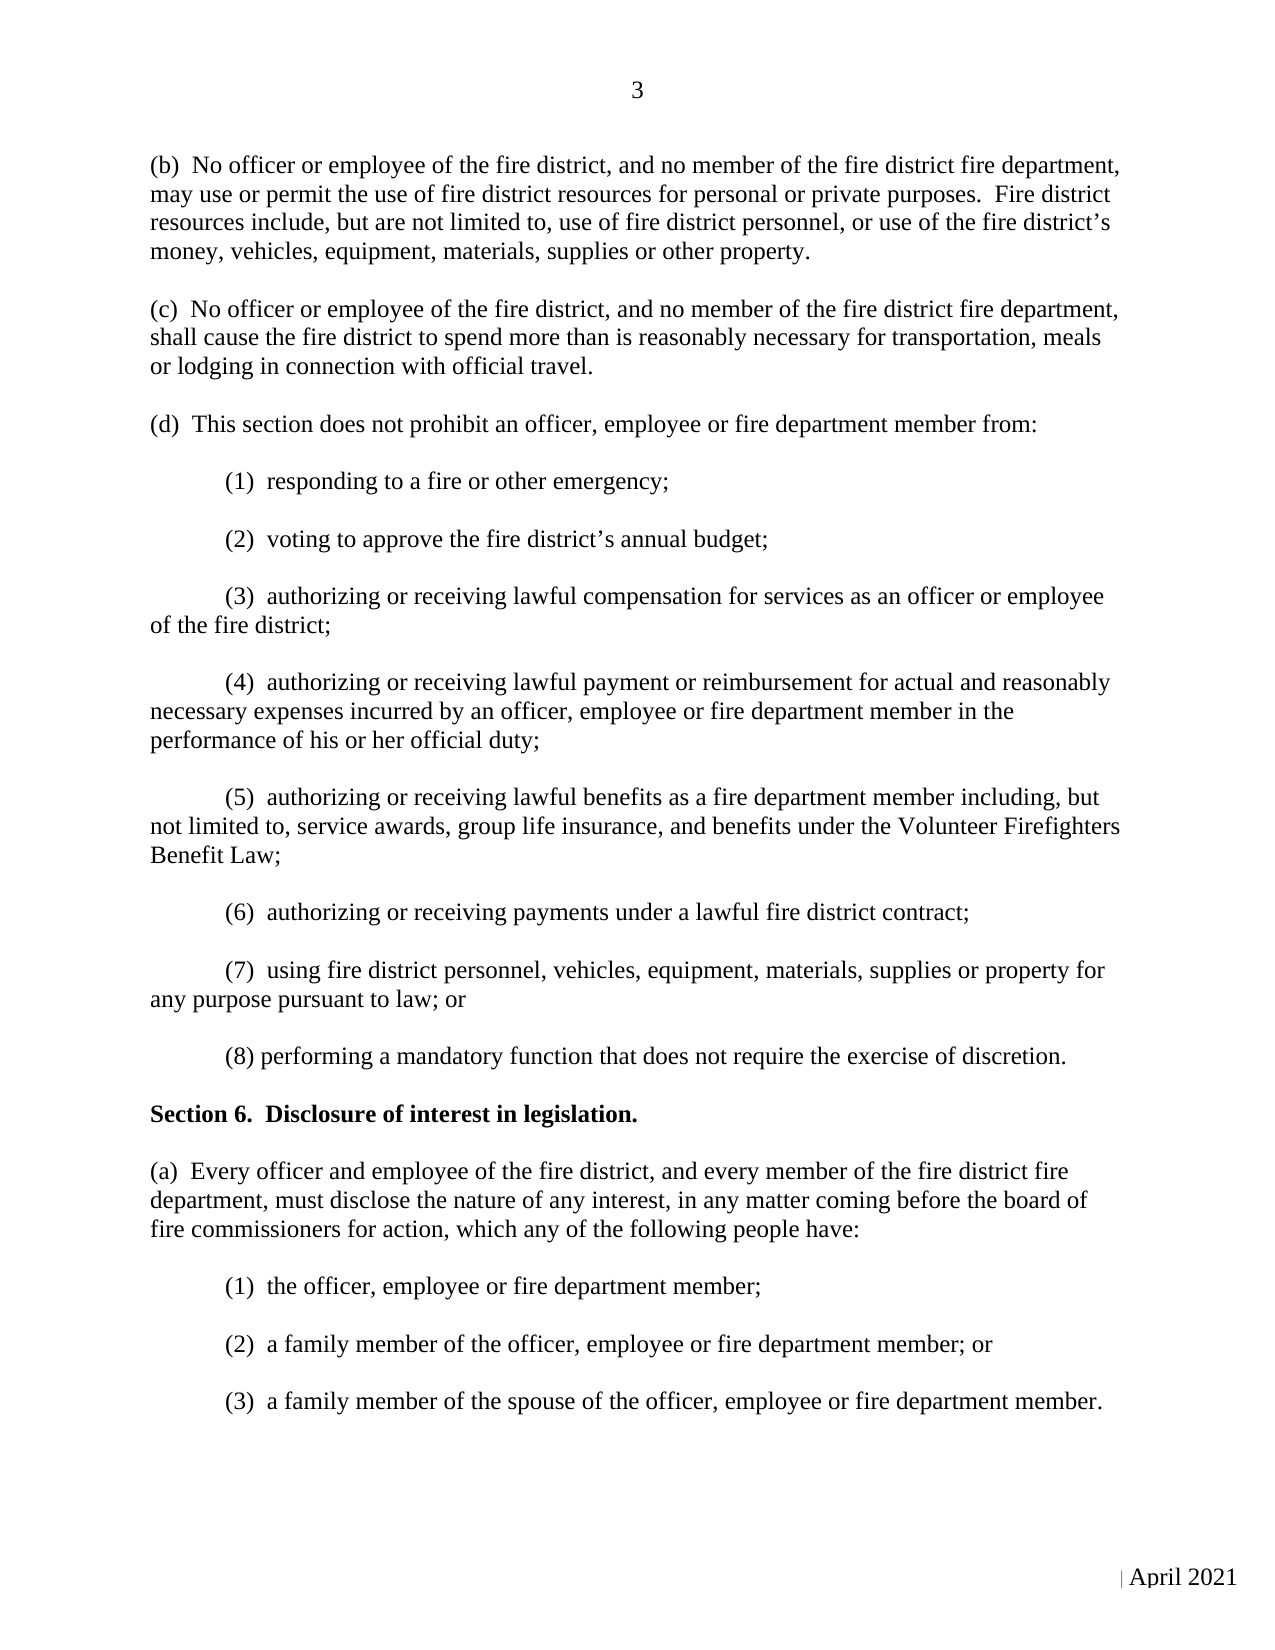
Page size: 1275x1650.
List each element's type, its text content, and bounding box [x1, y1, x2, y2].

text (7) using fire district personnel, vehicles, equipment, materials, supplies or property for any purpose pursuant to law; or [150, 955, 1125, 1012]
text (2) voting to approve the fire district’s annual budget; [150, 524, 1125, 552]
text (3) authorizing or receiving lawful compensation for services as an officer or employee of the fire district; [150, 581, 1125, 639]
text (8) performing a mandatory function that does not require the exercise of discretion. [150, 1041, 1125, 1070]
text (6) authorizing or receiving payments under a lawful fire district contract; [150, 897, 1125, 926]
text (5) authorizing or receiving lawful benefits as a fire department member including, but not limited to, service awards, group life insurance, and benefits under the Volunteer Firefighters Benefit Law; [150, 782, 1125, 869]
text (b) No officer or employee of the fire district, and no member of the fire district fire department, may use or permit the use of fire district resources for personal or private purposes. Fire district resources include, but are not limited to, use of fire district personnel, or use of the fire district’s money, vehicles, equipment, materials, supplies or other property. [150, 150, 1125, 265]
text (3) a family member of the spouse of the officer, employee or fire department member. [150, 1386, 1125, 1415]
text (1) responding to a fire or other emergency; [150, 466, 1125, 495]
text (4) authorizing or receiving lawful payment or reimbursement for actual and reasonably necessary expenses incurred by an officer, employee or fire department member in the performance of his or her official duty; [150, 667, 1125, 754]
text (c) No officer or employee of the fire district, and no member of the fire district fire department, shall cause the fire district to spend more than is reasonably necessary for transportation, meals or lodging in connection with official travel. [150, 294, 1125, 380]
text (a) Every officer and employee of the fire district, and every member of the fire district fire department, must disclose the nature of any interest, in any matter coming before the board of fire commissioners for action, which any of the following people have: [150, 1156, 1125, 1242]
text Section 6. Disclosure of interest in legislation. [150, 1099, 1125, 1127]
text (1) the officer, employee or fire department member; [150, 1271, 1125, 1300]
text (d) This section does not prohibit an officer, employee or fire department member from: [150, 409, 1125, 437]
text (2) a family member of the officer, employee or fire department member; or [150, 1329, 1125, 1357]
